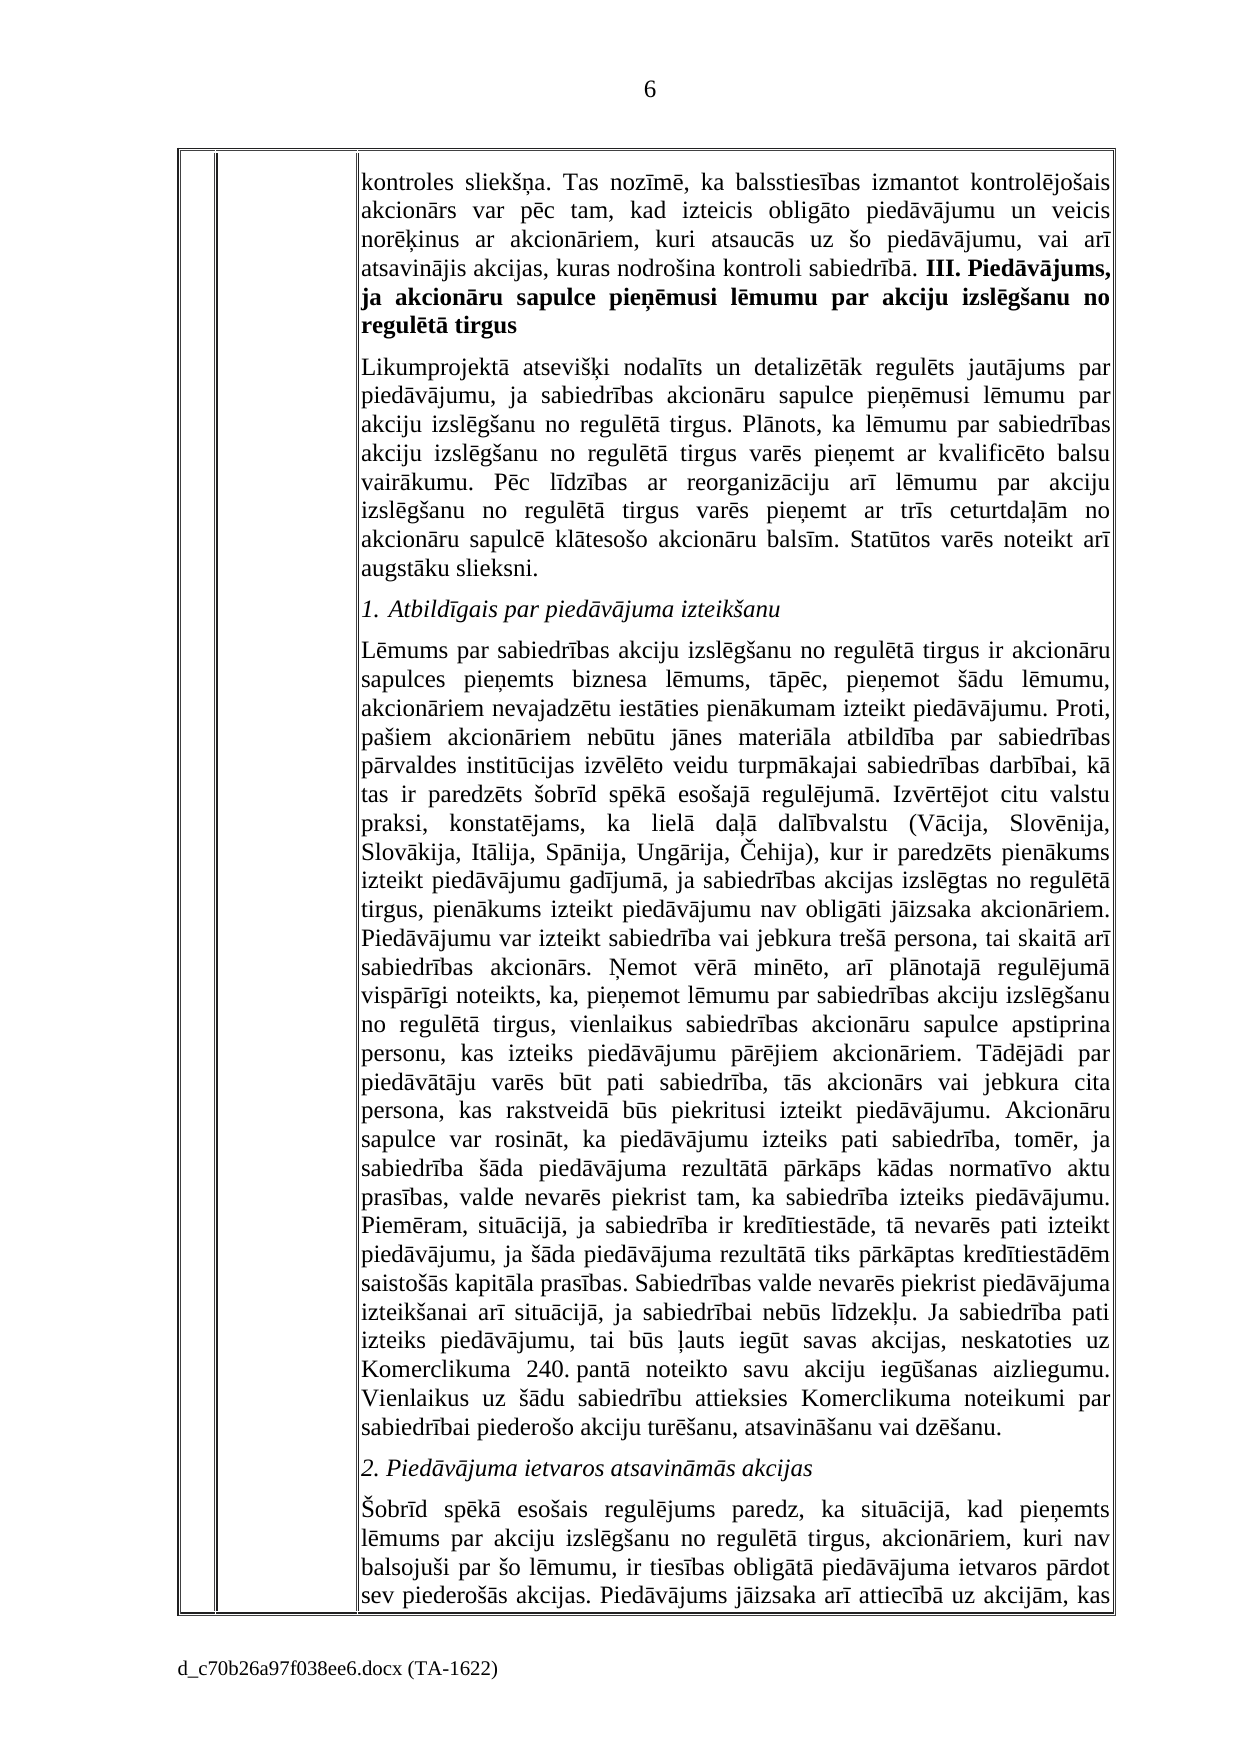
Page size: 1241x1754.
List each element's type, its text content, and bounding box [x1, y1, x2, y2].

table_cell 2. [179, 149, 216, 1612]
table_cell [216, 151, 358, 1612]
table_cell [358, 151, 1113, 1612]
